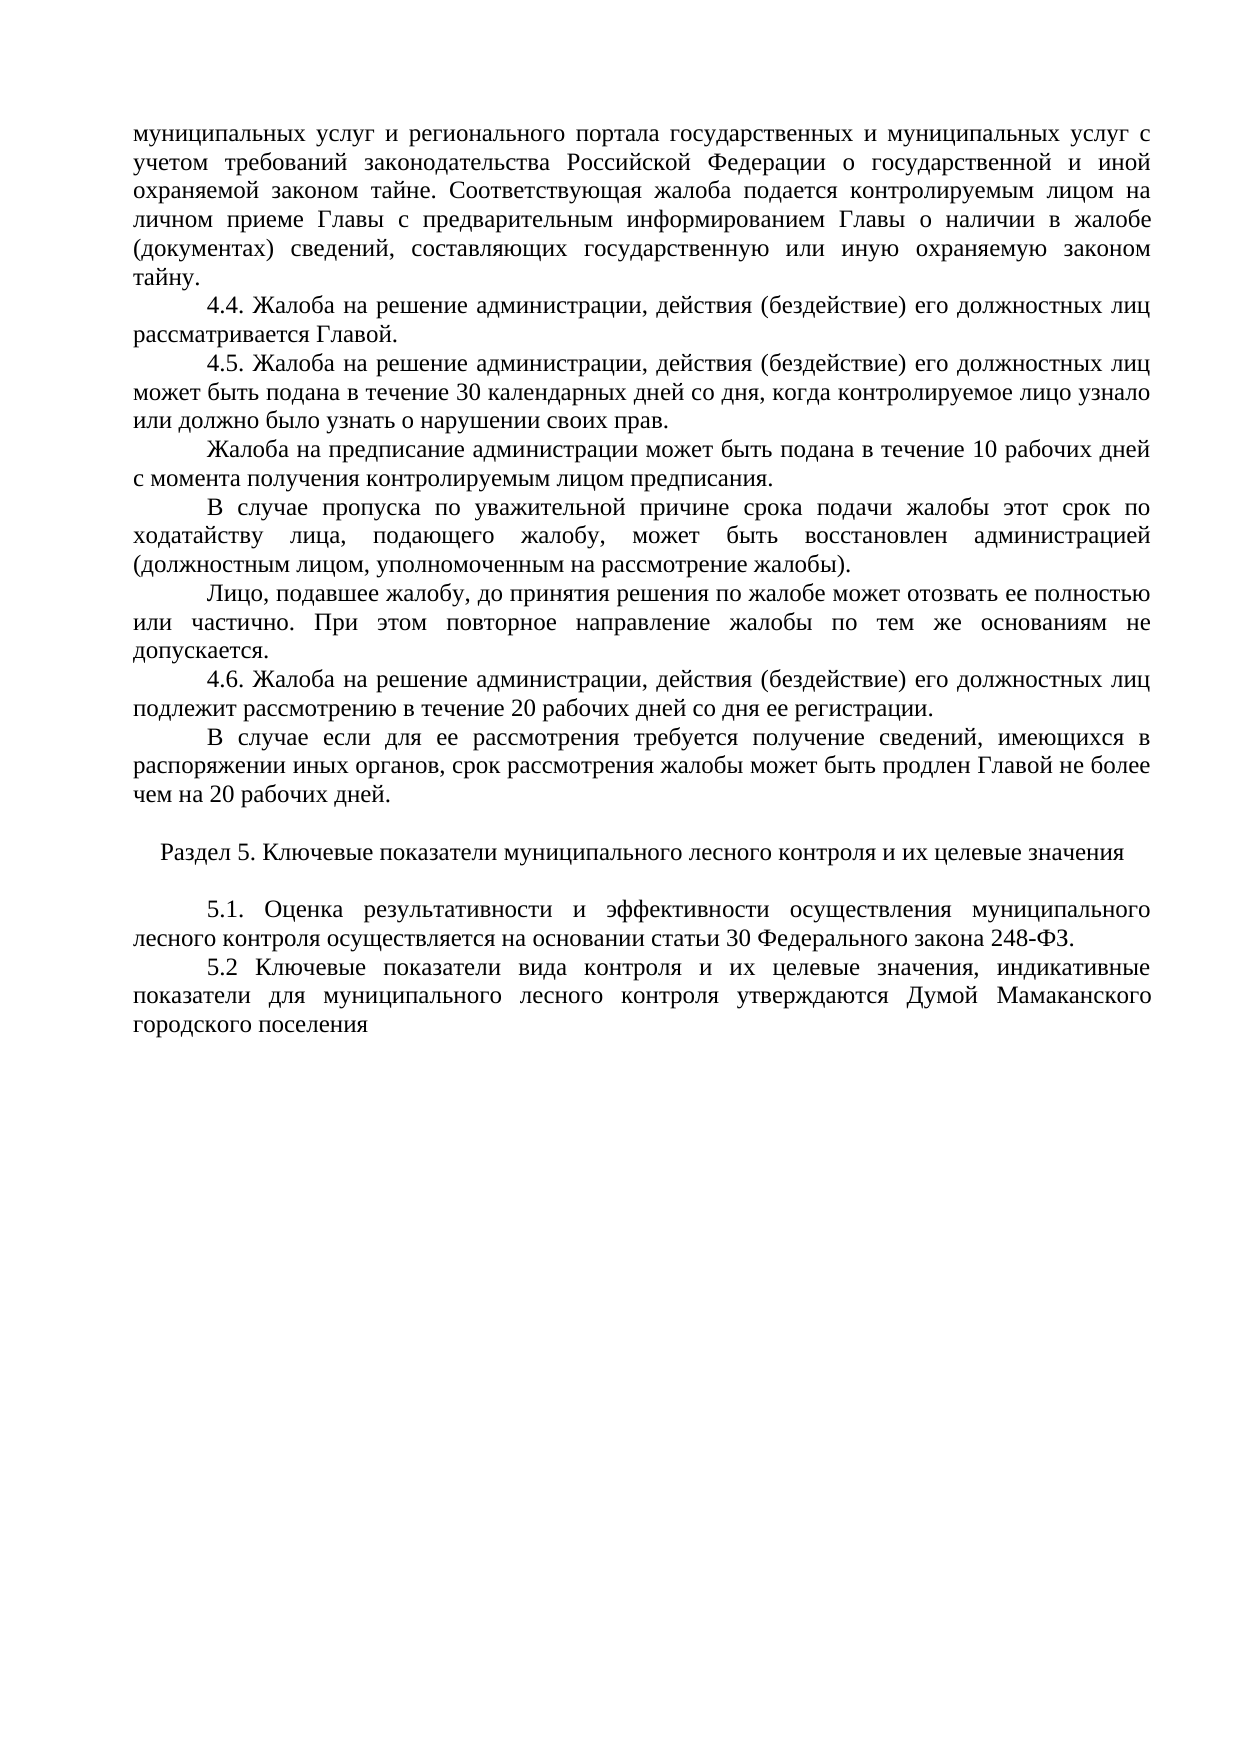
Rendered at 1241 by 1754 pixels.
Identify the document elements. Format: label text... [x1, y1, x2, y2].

text В случае пропуска по уважительной причине срока подачи жалобы этот срок по ходатайству лица, подающего жалобу, может быть восстановлен администрацией (должностным лицом, уполномоченным на рассмотрение жалобы). [133, 492, 1152, 578]
text Раздел 5. Ключевые показатели муниципального лесного контроля и их целевые значения [133, 837, 1152, 866]
text 5.1. Оценка результативности и эффективности осуществления муниципального лесного контроля осуществляется на основании статьи 30 Федерального закона 248-ФЗ. [133, 894, 1152, 952]
text В случае если для ее рассмотрения требуется получение сведений, имеющихся в распоряжении иных органов, срок рассмотрения жалобы может быть продлен Главой не более чем на 20 рабочих дней. [133, 722, 1152, 808]
text 4.5. Жалоба на решение администрации, действия (бездействие) его должностных лиц может быть подана в течение 30 календарных дней со дня, когда контролируемое лицо узнало или должно было узнать о нарушении своих прав. [133, 348, 1152, 434]
text 4.4. Жалоба на решение администрации, действия (бездействие) его должностных лиц рассматривается Главой. [133, 291, 1152, 348]
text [133, 118, 1152, 291]
text 4.6. Жалоба на решение администрации, действия (бездействие) его должностных лиц подлежит рассмотрению в течение 20 рабочих дней со дня ее регистрации. [133, 664, 1152, 722]
text Жалоба на предписание администрации может быть подана в течение 10 рабочих дней с момента получения контролируемым лицом предписания. [133, 434, 1152, 492]
text Лицо, подавшее жалобу, до принятия решения по жалобе может отозвать ее полностью или частично. При этом повторное направление жалобы по тем же основаниям не допускается. [133, 578, 1152, 664]
text 5.2 Ключевые показатели вида контроля и их целевые значения, индикативные показатели для муниципального лесного контроля утверждаются Думой Мамаканского городского поселения [133, 952, 1152, 1038]
